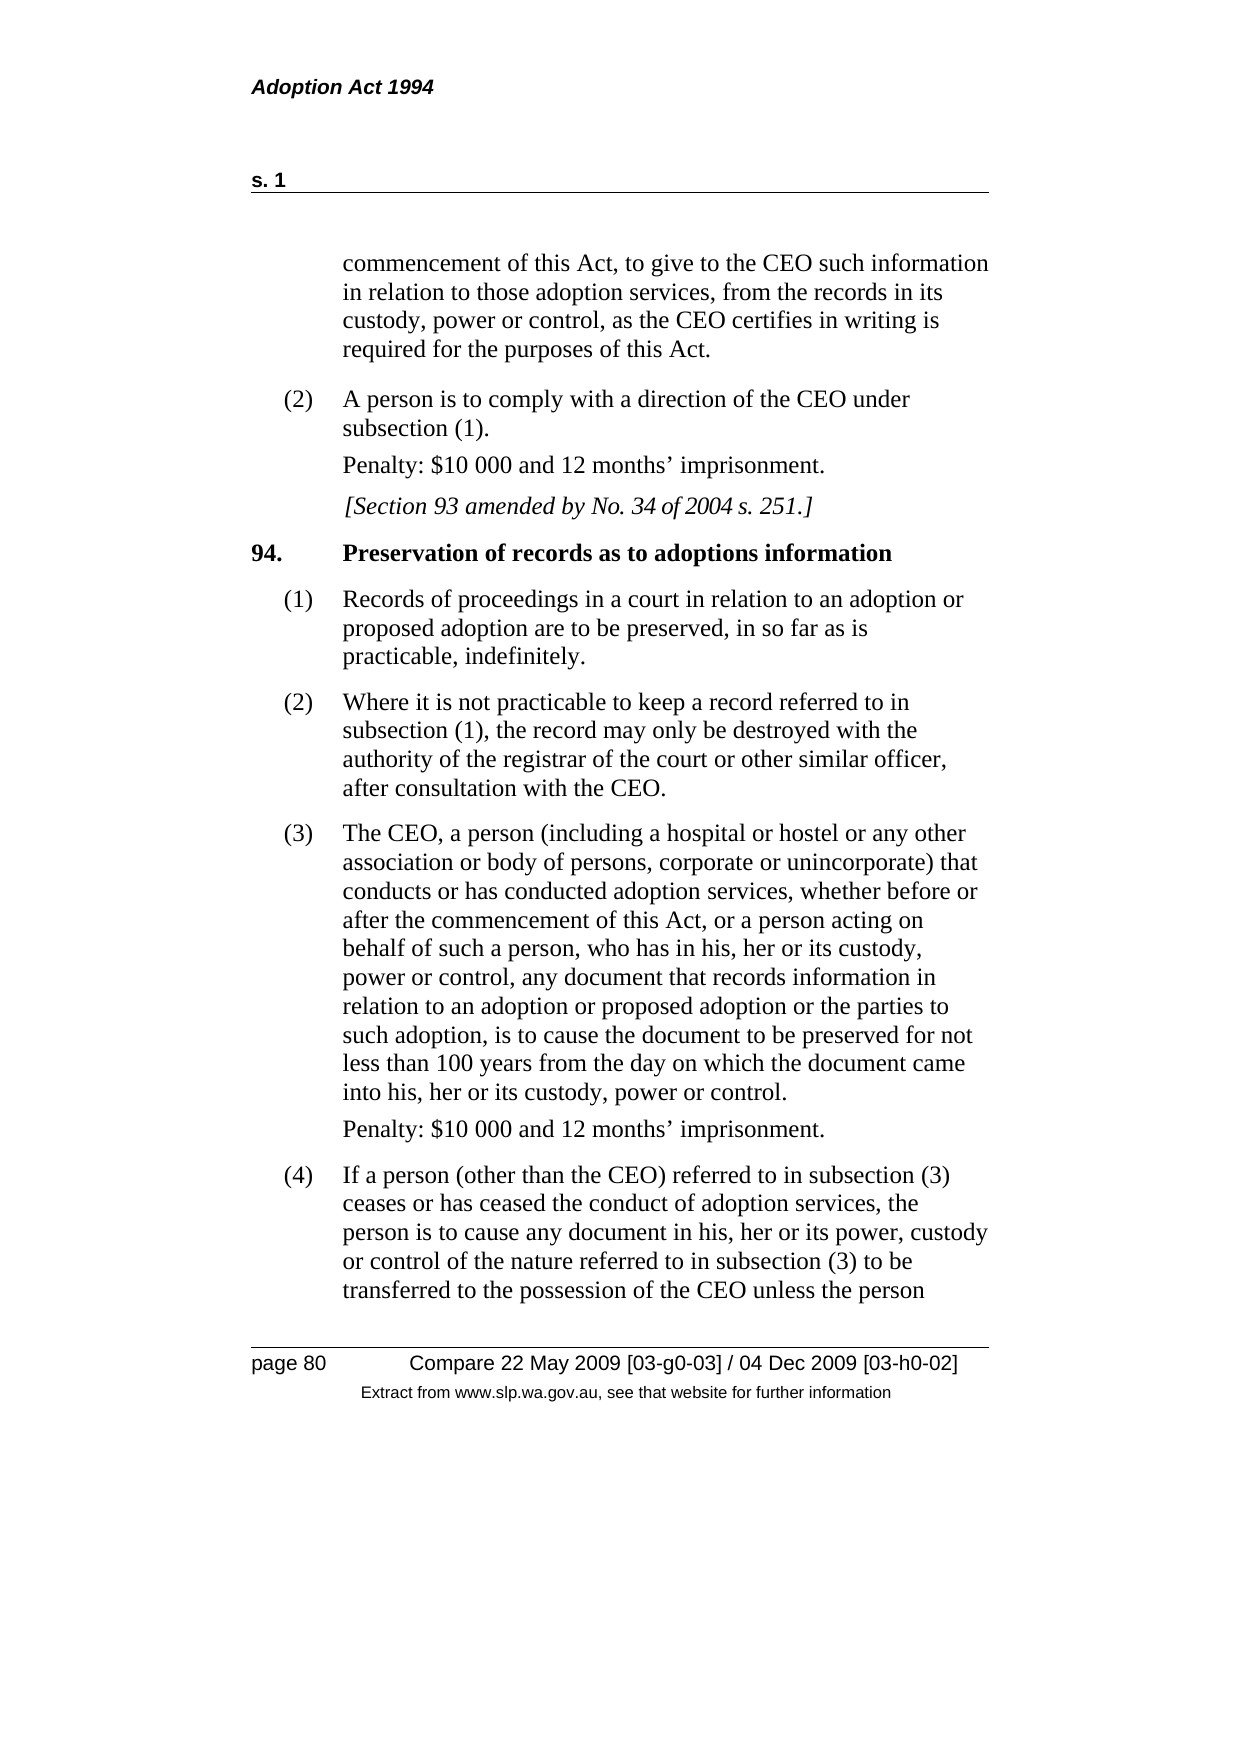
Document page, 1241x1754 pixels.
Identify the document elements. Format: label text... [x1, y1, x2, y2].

text (2) Where it is not practicable to keep a record referred to in subsection (1), the record may only be destroyed with the authority of the registrar of the court or other similar officer, after consultation with the CEO. [251, 687, 989, 802]
text (2) A person is to comply with a direction of the CEO under subsection (1). [251, 384, 989, 441]
text Penalty: $10 000 and 12 months’ imprisonment. [251, 450, 989, 478]
text [Section 93 amended by No. 34 of 2004 s. 251.] [251, 491, 989, 520]
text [251, 1160, 989, 1303]
text Penalty: $10 000 and 12 months’ imprisonment. [251, 1114, 989, 1143]
text (1) Records of proceedings in a court in relation to an adoption or proposed adoption are to be preserved, in so far as is practicable, indefinitely. [251, 584, 989, 670]
subtitle 94. Preservation of records as to adoptions information [251, 538, 989, 567]
text (3) The CEO, a person (including a hospital or hostel or any other association or body of persons, corporate or unincorporate) that conducts or has conducted adoption services, whether before or after the commencement of this Act, or a person acting on behalf of such a person, who has in his, her or its custody, power or control, any document that records information in relation to an adoption or proposed adoption or the parties to such adoption, is to cause the document to be preserved for not less than 100 years from the day on which the document came into his, her or its custody, power or control. [251, 818, 989, 1106]
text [251, 248, 989, 363]
